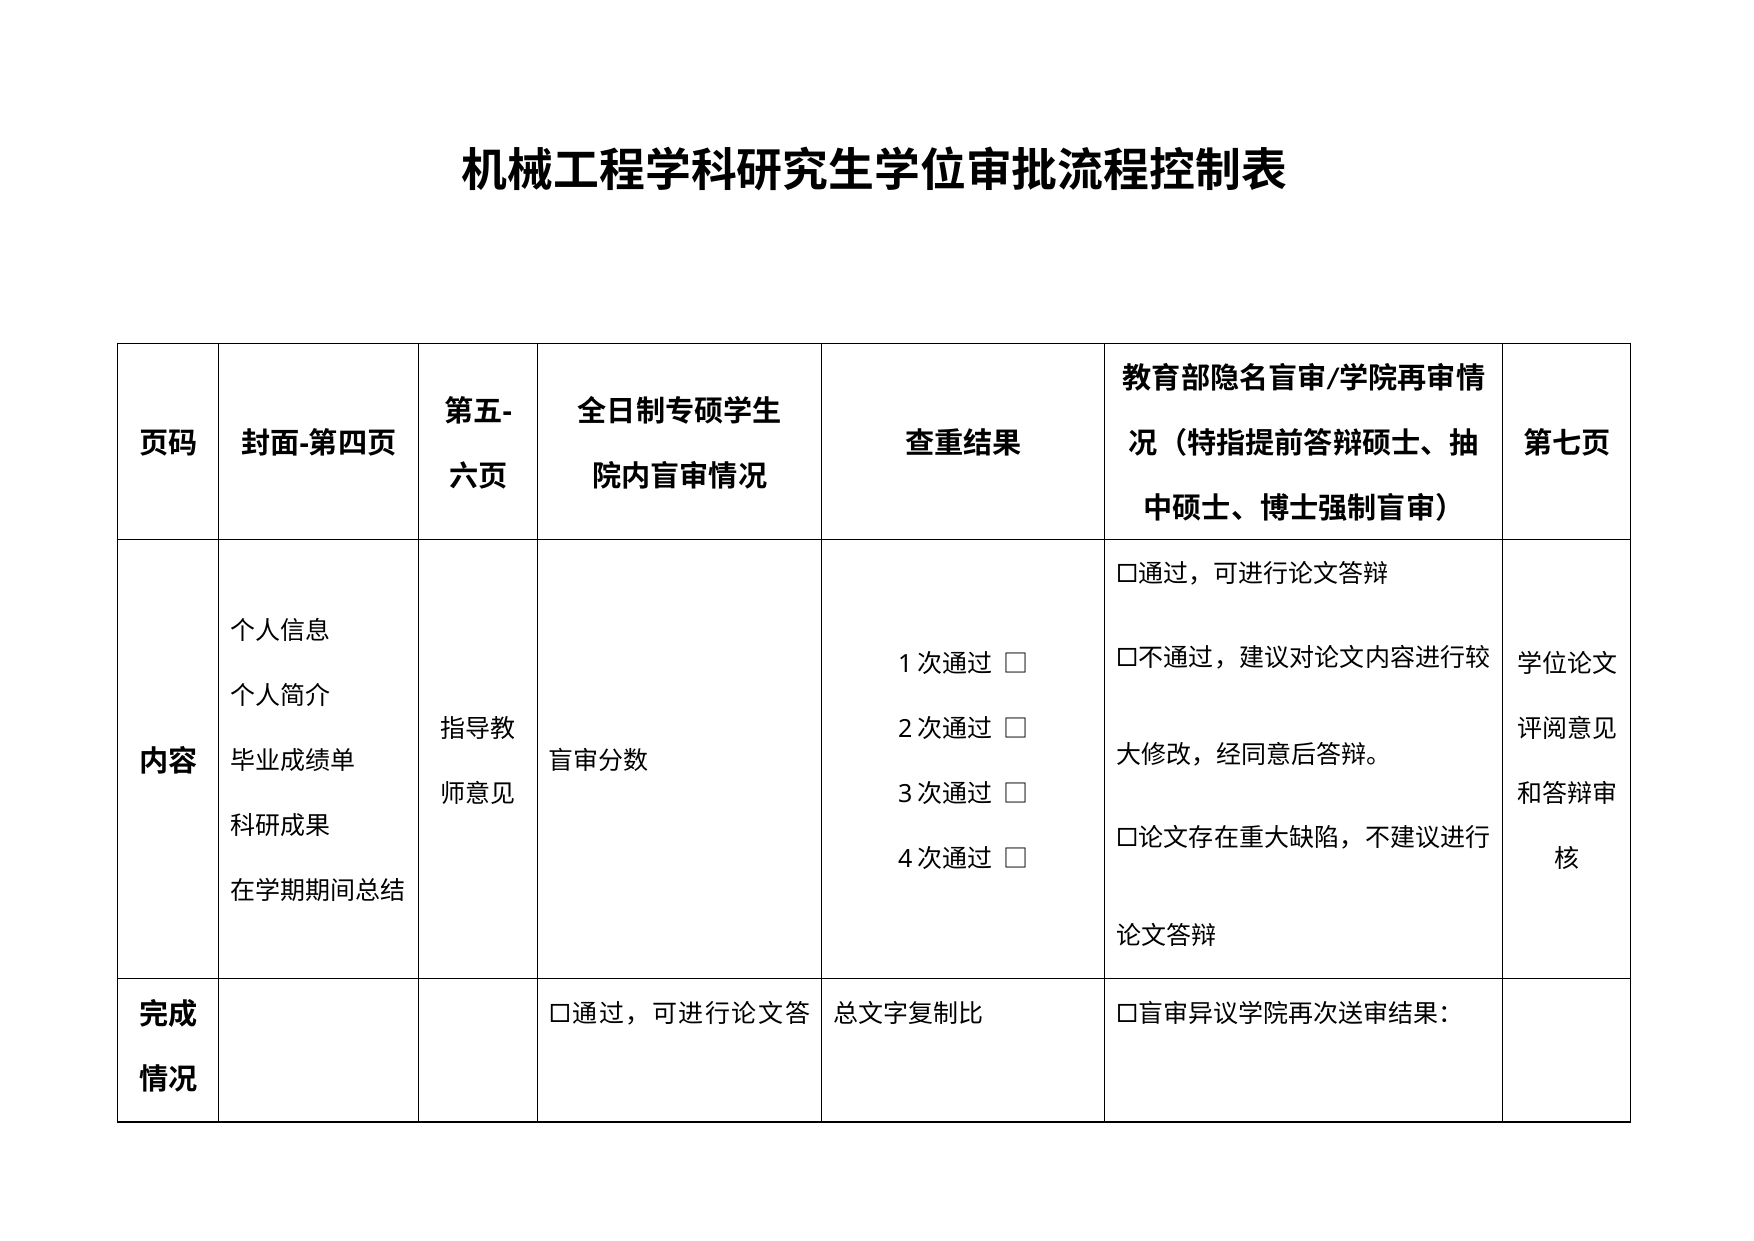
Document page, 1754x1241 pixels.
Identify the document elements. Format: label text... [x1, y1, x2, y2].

table_header 查重结果 [822, 344, 1104, 538]
table_cell 内容 [118, 540, 218, 978]
table_cell 个人信息 个人简介 毕业成绩单 科研成果 在学期期间总结 [219, 540, 418, 978]
table_cell 盲审分数 [538, 540, 821, 978]
table_header 教育部隐名盲审/学院再审情况（特指提前答辩硕士、抽中硕士、博士强制盲审） [1105, 344, 1502, 538]
table_cell 完成 情况 [118, 979, 218, 1121]
table_cell 1次通过 □ 2次通过 □ 3次通过 □ 4次通过 □ [822, 540, 1104, 978]
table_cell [1105, 979, 1502, 1121]
table_header 封面-第四页 [219, 344, 418, 538]
table_cell 学位论文评阅意见和答辩审核 [1503, 540, 1630, 978]
table_cell 总文字复制比 去除引用文献复制比 [822, 979, 1104, 1121]
subtitle 机械工程学科研究生学位审批流程控制表 [109, 118, 1639, 215]
table_cell [419, 979, 537, 1121]
table_header 页码 [118, 344, 218, 538]
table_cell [538, 979, 821, 1121]
table_cell [1503, 979, 1630, 1121]
table_cell 通过，可进行论文答辩 不通过，建议对论文内容进行较大修改，经同意后答辩。 论文存在重大缺陷，不建议进行论文答辩 [1105, 540, 1502, 978]
table_header 第七页 [1503, 344, 1630, 538]
table_header 第五-六页 [419, 344, 537, 538]
table_cell 指导教 师意见 [419, 540, 537, 978]
table_cell [219, 979, 418, 1121]
table_header 全日制专硕学生 院内盲审情况 [538, 344, 821, 538]
